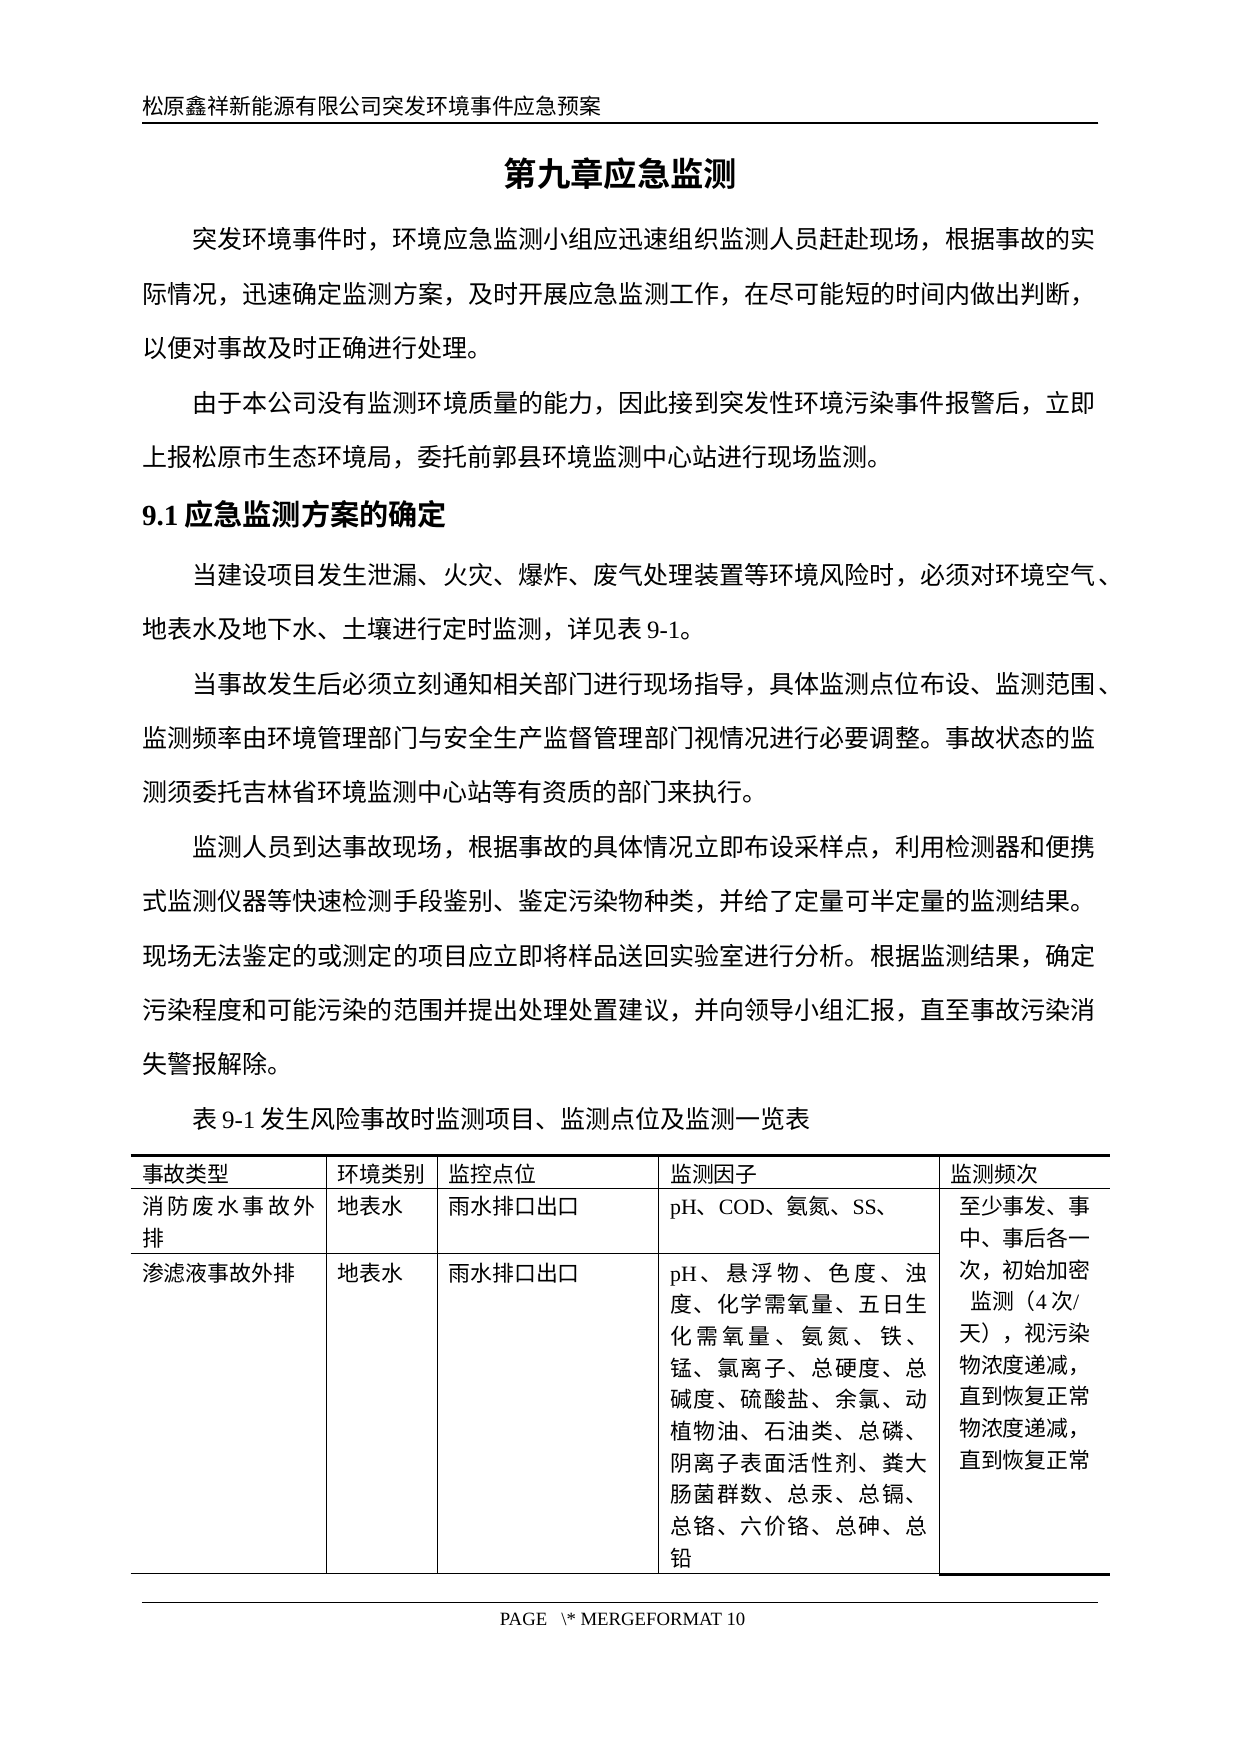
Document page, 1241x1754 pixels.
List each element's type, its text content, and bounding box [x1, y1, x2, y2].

table_cell pH、悬浮物、色度、浊度、化学需氧量、五日生化需氧量、氨氮、铁、锰、氯离子、总硬度、总碱度、硫酸盐、余氯、动植物油、石油类、总磷、阴离子表面活性剂、粪大肠菌群数、总汞、总镉、总铬、六价铬、总砷、总铅 [659, 1254, 939, 1572]
table_cell 渗滤液事故外排 [131, 1254, 326, 1572]
text 由于本公司没有监测环境质量的能力，因此接到突发性环境污染事件报警后，立即上报松原市生态环境局，委托前郭县环境监测中心站进行现场监测。 [142, 383, 1098, 474]
text 当建设项目发生泄漏、火灾、爆炸、废气处理装置等环境风险时，必须对环境空气、地表水及地下水、土壤进行定时监测，详见表9-1。 [142, 555, 1098, 646]
table_header 监控点位 [438, 1157, 658, 1188]
text 当事故发生后必须立刻通知相关部门进行现场指导，具体监测点位布设、监测范围、监测频率由环境管理部门与安全生产监督管理部门视情况进行必要调整。事故状态的监测须委托吉林省环境监测中心站等有资质的部门来执行。 [142, 664, 1098, 809]
table_header 监测因子 [659, 1157, 939, 1188]
table_cell 地表水 [327, 1254, 437, 1572]
text 突发环境事件时，环境应急监测小组应迅速组织监测人员赶赴现场，根据事故的实际情况，迅速确定监测方案，及时开展应急监测工作，在尽可能短的时间内做出判断，以便对事故及时正确进行处理。 [142, 220, 1098, 365]
text 表9-1发生风险事故时监测项目、监测点位及监测一览表 [142, 1099, 1098, 1135]
table_cell pH、COD、氨氮、SS、 [659, 1189, 939, 1253]
table_header 环境类别 [327, 1157, 437, 1188]
subtitle 第九章应急监测 [142, 148, 1098, 196]
table_cell 至少事发、事中、事后各一次，初始加密监测（4次/天），视污染物浓度递减，直到恢复正常物浓度递减，直到恢复正常 [940, 1189, 1110, 1572]
text 监测人员到达事故现场，根据事故的具体情况立即布设采样点，利用检测器和便携式监测仪器等快速检测手段鉴别、鉴定污染物种类，并给了定量可半定量的监测结果。现场无法鉴定的或测定的项目应立即将样品送回实验室进行分析。根据监测结果，确定污染程度和可能污染的范围并提出处理处置建议，并向领导小组汇报，直至事故污染消失警报解除。 [142, 827, 1098, 1081]
table_header 监测频次 [940, 1157, 1110, 1188]
table_cell 地表水 [327, 1189, 437, 1253]
table_cell 消防废水事故外排 [131, 1189, 326, 1253]
table_cell 雨水排口出口 [438, 1254, 658, 1572]
subtitle 9.1应急监测方案的确定 [142, 492, 1098, 534]
table_cell 雨水排口出口 [438, 1189, 658, 1253]
table_header 事故类型 [131, 1157, 326, 1188]
